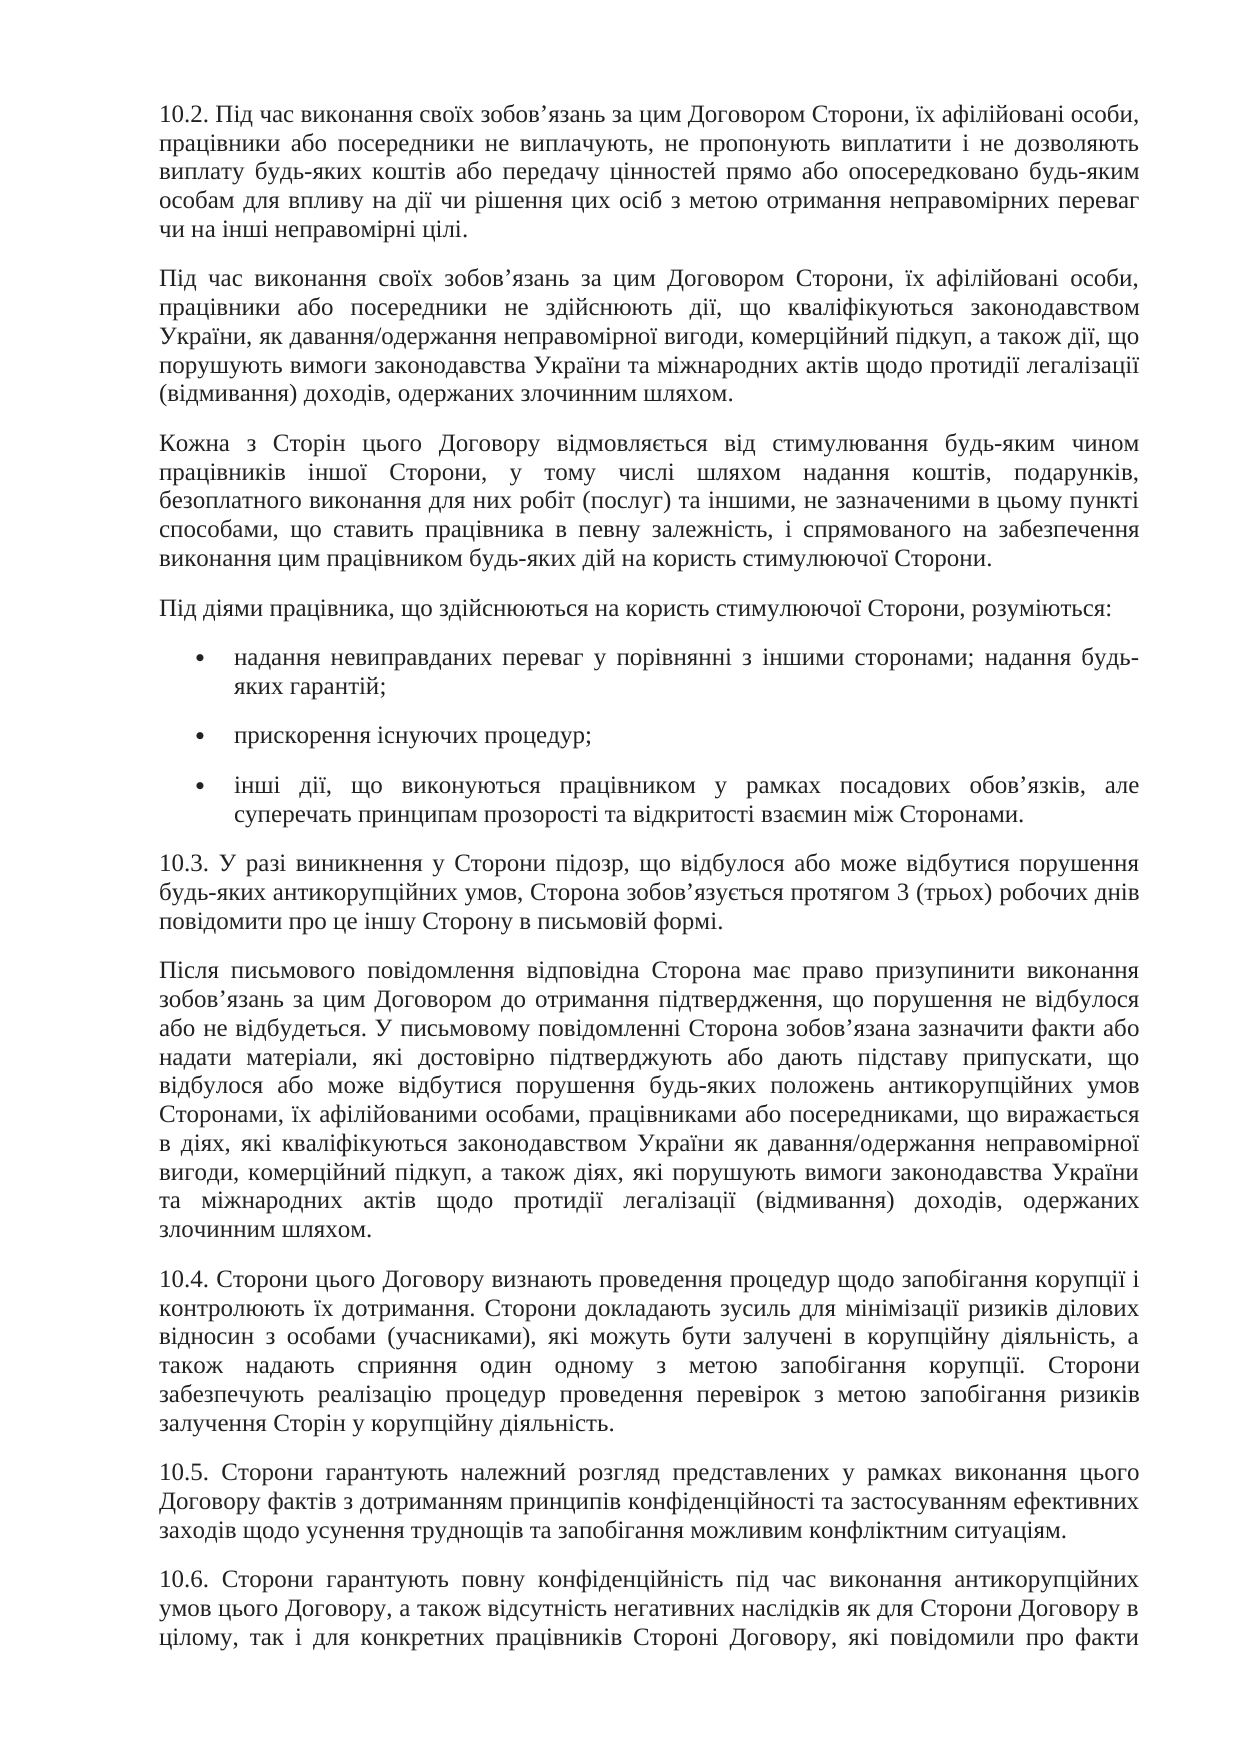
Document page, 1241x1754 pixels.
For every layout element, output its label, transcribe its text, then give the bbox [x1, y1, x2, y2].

table_cell 10.3. У разі виникнення у Сторони підозр, що відбулося або може відбутися порушення будь-яких антикорупційних умов, Сторона зобов’язується протягом 3 (трьох) робочих днів повідомити про це іншу Сторону в письмовій формі. [148, 838, 1152, 945]
table_cell 10.5. Сторони гарантують належний розгляд представлених у рамках виконання цього Договору фактів з дотриманням принципів конфіденційності та застосуванням ефективних заходів щодо усунення труднощів та запобігання можливим конфліктним ситуаціям. [148, 1447, 1152, 1554]
table_cell прискорення існуючих процедур; [148, 710, 1152, 760]
table_cell 10.4. Сторони цього Договору визнають проведення процедур щодо запобігання корупції і контролюють їх дотримання. Сторони докладають зусиль для мінімізації ризиків ділових відносин з особами (учасниками), які можуть бути залучені в корупційну діяльність, а також надають сприяння один одному з метою запобігання корупції. Сторони забезпечують реалізацію процедур проведення перевірок з метою запобігання ризиків залучення Сторін у корупційну діяльність. [148, 1254, 1152, 1447]
table_cell інші дії, що виконуються працівником у рамках посадових обов’язків, але суперечать принципам прозорості та відкритості взаємин між Сторонами. [148, 760, 1152, 838]
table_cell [148, 1554, 1152, 1661]
table_cell Під діями працівника, що здійснюються на користь стимулюючої Сторони, розуміються: [148, 582, 1152, 632]
table_cell 10.2. Під час виконання своїх зобов’язань за цим Договором Сторони, їх афілійовані особи, працівники або посередники не виплачують, не пропонують виплатити і не дозволяють виплату будь-яких коштів або передачу цінностей прямо або опосередковано будь-яким особам для впливу на дії чи рішення цих осіб з метою отримання неправомірних переваг чи на інші неправомірні цілі. [148, 89, 1152, 253]
table_cell Кожна з Сторін цього Договору відмовляється від стимулювання будь-яким чином працівників іншої Сторони, у тому числі шляхом надання коштів, подарунків, безоплатного виконання для них робіт (послуг) та іншими, не зазначеними в цьому пункті способами, що ставить працівника в певну залежність, і спрямованого на забезпечення виконання цим працівником будь-яких дій на користь стимулюючої Сторони. [148, 418, 1152, 582]
table_cell надання невиправданих переваг у порівнянні з іншими сторонами; надання будь-яких гарантій; [148, 632, 1152, 710]
table_cell Після письмового повідомлення відповідна Сторона має право призупинити виконання зобов’язань за цим Договором до отримання підтвердження, що порушення не відбулося або не відбудеться. У письмовому повідомленні Сторона зобов’язана зазначити факти або надати матеріали, які достовірно підтверджують або дають підставу припускати, що відбулося або може відбутися порушення будь-яких положень антикорупційних умов Сторонами, їх афілійованими особами, працівниками або посередниками, що виражається в діях, які кваліфікуються законодавством України як давання/одержання неправомірної вигоди, комерційний підкуп, а також діях, які порушують вимоги законодавства України та міжнародних актів щодо протидії легалізації (відмивання) доходів, одержаних злочинним шляхом. [148, 945, 1152, 1253]
table_cell Під час виконання своїх зобов’язань за цим Договором Сторони, їх афілійовані особи, працівники або посередники не здійснюють дії, що кваліфікуються законодавством України, як давання/одержання неправомірної вигоди, комерційний підкуп, а також дії, що порушують вимоги законодавства України та міжнародних актів щодо протидії легалізації (відмивання) доходів, одержаних злочинним шляхом. [148, 253, 1152, 418]
